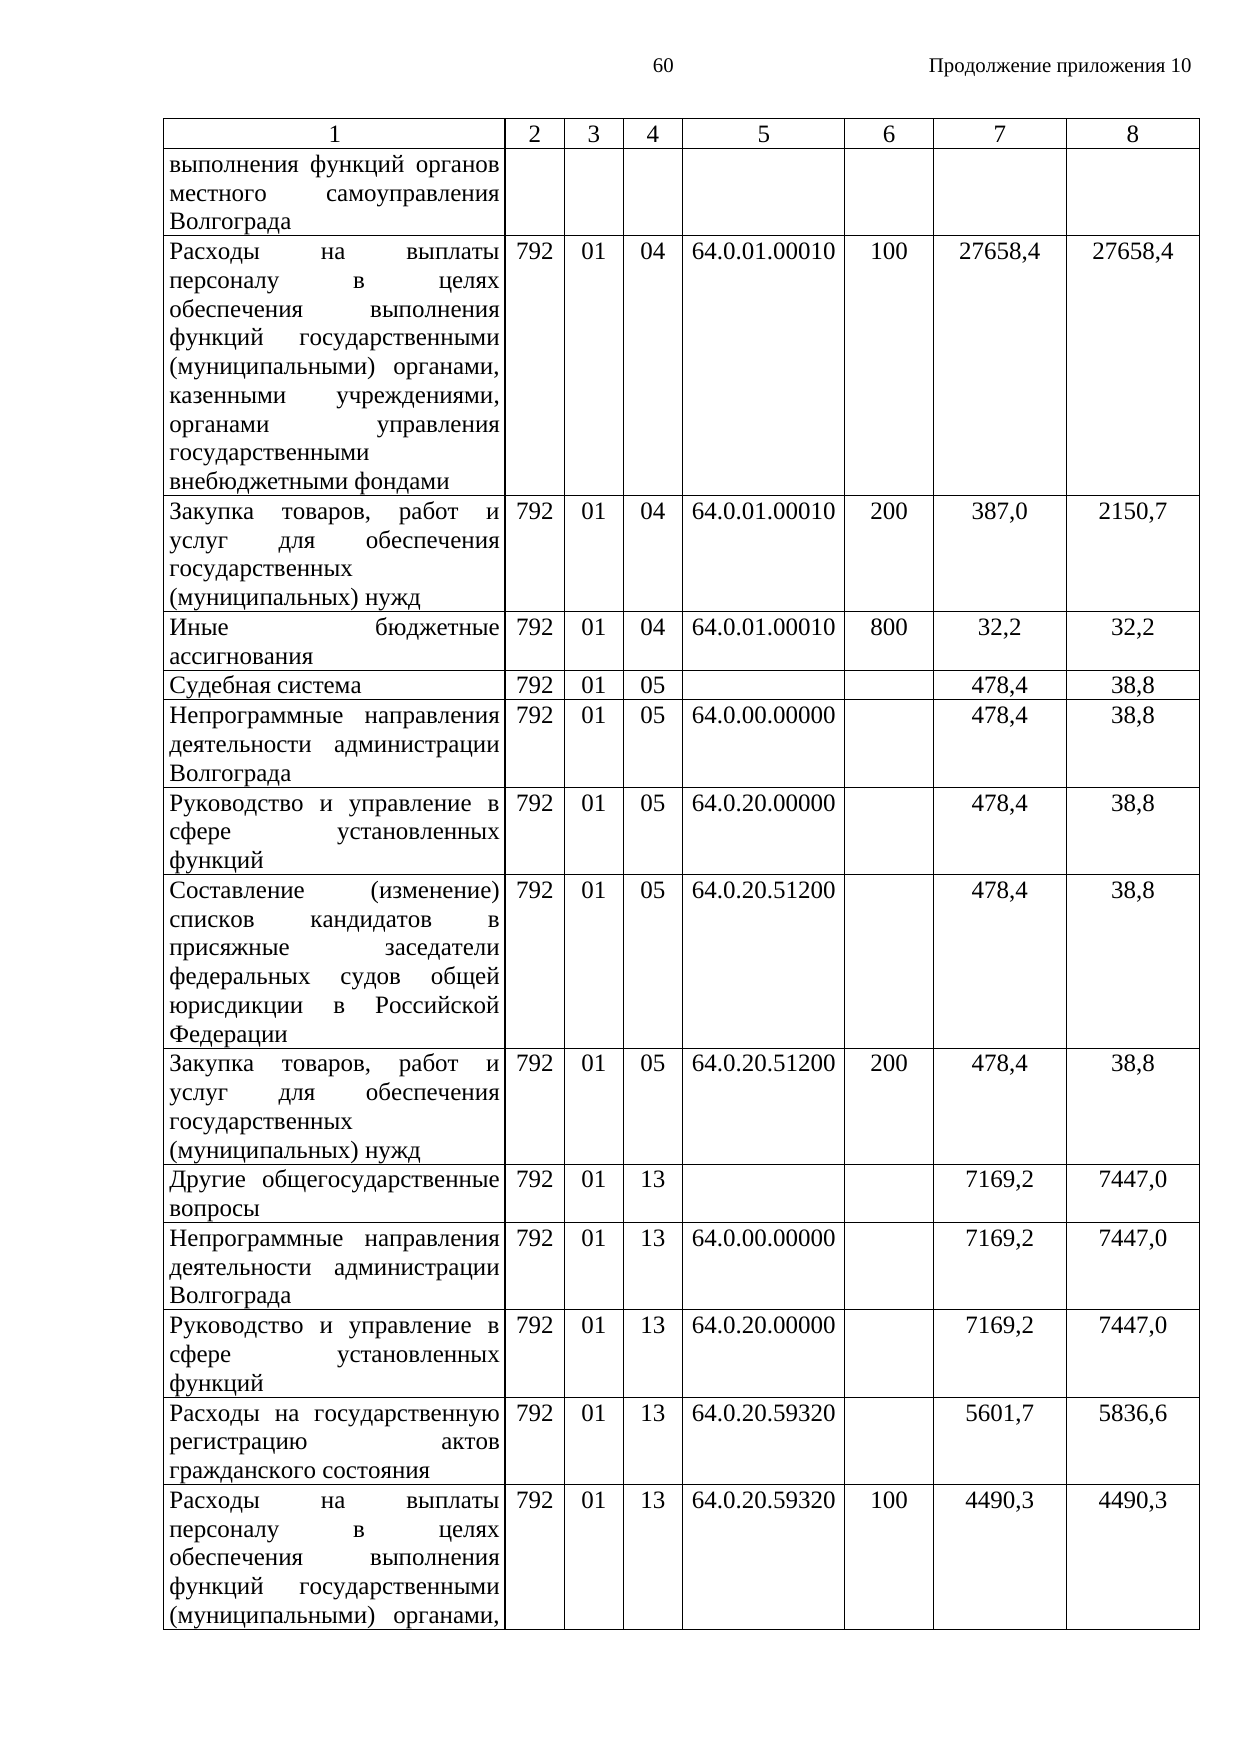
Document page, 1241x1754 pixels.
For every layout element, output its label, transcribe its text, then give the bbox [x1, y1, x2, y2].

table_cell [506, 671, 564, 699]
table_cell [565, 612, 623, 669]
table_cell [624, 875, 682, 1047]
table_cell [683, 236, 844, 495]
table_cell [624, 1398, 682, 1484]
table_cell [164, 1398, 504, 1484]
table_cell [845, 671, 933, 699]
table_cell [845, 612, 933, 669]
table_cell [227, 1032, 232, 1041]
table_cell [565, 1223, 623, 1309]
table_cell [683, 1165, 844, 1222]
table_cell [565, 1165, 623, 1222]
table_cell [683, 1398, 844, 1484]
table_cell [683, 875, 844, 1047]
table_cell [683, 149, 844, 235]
table_header 8 [1067, 119, 1199, 148]
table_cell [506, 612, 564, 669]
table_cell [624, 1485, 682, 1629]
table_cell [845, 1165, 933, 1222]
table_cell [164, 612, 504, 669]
table_header 3 [565, 119, 623, 148]
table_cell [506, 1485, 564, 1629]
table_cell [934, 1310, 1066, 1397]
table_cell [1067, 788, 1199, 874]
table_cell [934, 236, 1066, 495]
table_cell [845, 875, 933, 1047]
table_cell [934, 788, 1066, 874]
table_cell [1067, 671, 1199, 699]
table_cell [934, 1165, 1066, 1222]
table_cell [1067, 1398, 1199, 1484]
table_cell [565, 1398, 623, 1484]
table_header 5 [683, 119, 844, 148]
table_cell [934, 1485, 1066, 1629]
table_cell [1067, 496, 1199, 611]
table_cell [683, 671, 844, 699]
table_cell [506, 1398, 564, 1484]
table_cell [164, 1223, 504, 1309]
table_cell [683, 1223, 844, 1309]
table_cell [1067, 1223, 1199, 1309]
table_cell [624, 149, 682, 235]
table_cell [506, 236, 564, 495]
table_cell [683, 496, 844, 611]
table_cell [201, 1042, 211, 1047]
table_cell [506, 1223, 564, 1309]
table_header 1 [164, 119, 504, 148]
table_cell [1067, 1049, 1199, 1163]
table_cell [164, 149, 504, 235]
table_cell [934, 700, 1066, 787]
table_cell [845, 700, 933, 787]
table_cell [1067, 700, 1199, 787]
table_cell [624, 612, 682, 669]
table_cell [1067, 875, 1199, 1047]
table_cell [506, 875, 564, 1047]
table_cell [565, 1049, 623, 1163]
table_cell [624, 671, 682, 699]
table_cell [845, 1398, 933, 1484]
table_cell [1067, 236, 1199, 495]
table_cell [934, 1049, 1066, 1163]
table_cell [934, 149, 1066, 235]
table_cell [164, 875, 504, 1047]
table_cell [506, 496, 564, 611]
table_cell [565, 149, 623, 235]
table_header 6 [845, 119, 933, 148]
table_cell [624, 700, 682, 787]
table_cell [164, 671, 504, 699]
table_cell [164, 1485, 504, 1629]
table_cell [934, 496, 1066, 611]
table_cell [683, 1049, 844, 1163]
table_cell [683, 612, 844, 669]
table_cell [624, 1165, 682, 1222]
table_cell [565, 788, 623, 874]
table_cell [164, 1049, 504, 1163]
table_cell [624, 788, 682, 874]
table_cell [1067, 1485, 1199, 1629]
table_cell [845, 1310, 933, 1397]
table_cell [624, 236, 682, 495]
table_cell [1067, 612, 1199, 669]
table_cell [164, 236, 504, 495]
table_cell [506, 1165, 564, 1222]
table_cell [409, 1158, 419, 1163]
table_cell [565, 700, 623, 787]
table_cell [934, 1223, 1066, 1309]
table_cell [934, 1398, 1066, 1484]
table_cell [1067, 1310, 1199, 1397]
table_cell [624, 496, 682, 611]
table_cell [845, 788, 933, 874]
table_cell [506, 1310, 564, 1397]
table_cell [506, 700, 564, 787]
table_header 7 [934, 119, 1066, 148]
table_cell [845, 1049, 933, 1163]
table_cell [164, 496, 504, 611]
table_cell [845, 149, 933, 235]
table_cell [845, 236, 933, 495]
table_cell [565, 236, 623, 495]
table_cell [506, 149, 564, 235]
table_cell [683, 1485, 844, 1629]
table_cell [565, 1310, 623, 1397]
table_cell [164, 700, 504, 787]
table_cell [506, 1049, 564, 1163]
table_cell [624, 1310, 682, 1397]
table_header 2 [506, 119, 564, 148]
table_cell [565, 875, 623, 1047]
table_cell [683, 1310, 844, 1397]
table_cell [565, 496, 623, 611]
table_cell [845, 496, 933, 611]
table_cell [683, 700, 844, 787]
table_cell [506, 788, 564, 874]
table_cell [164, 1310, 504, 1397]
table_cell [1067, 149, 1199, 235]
table_header 4 [624, 119, 682, 148]
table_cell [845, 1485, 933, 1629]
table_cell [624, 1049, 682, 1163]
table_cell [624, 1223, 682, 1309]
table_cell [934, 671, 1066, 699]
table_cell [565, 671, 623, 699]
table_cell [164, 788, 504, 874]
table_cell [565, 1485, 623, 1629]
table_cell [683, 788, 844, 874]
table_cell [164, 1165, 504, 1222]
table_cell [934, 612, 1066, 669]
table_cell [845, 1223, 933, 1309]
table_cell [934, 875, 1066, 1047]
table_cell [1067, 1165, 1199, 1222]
